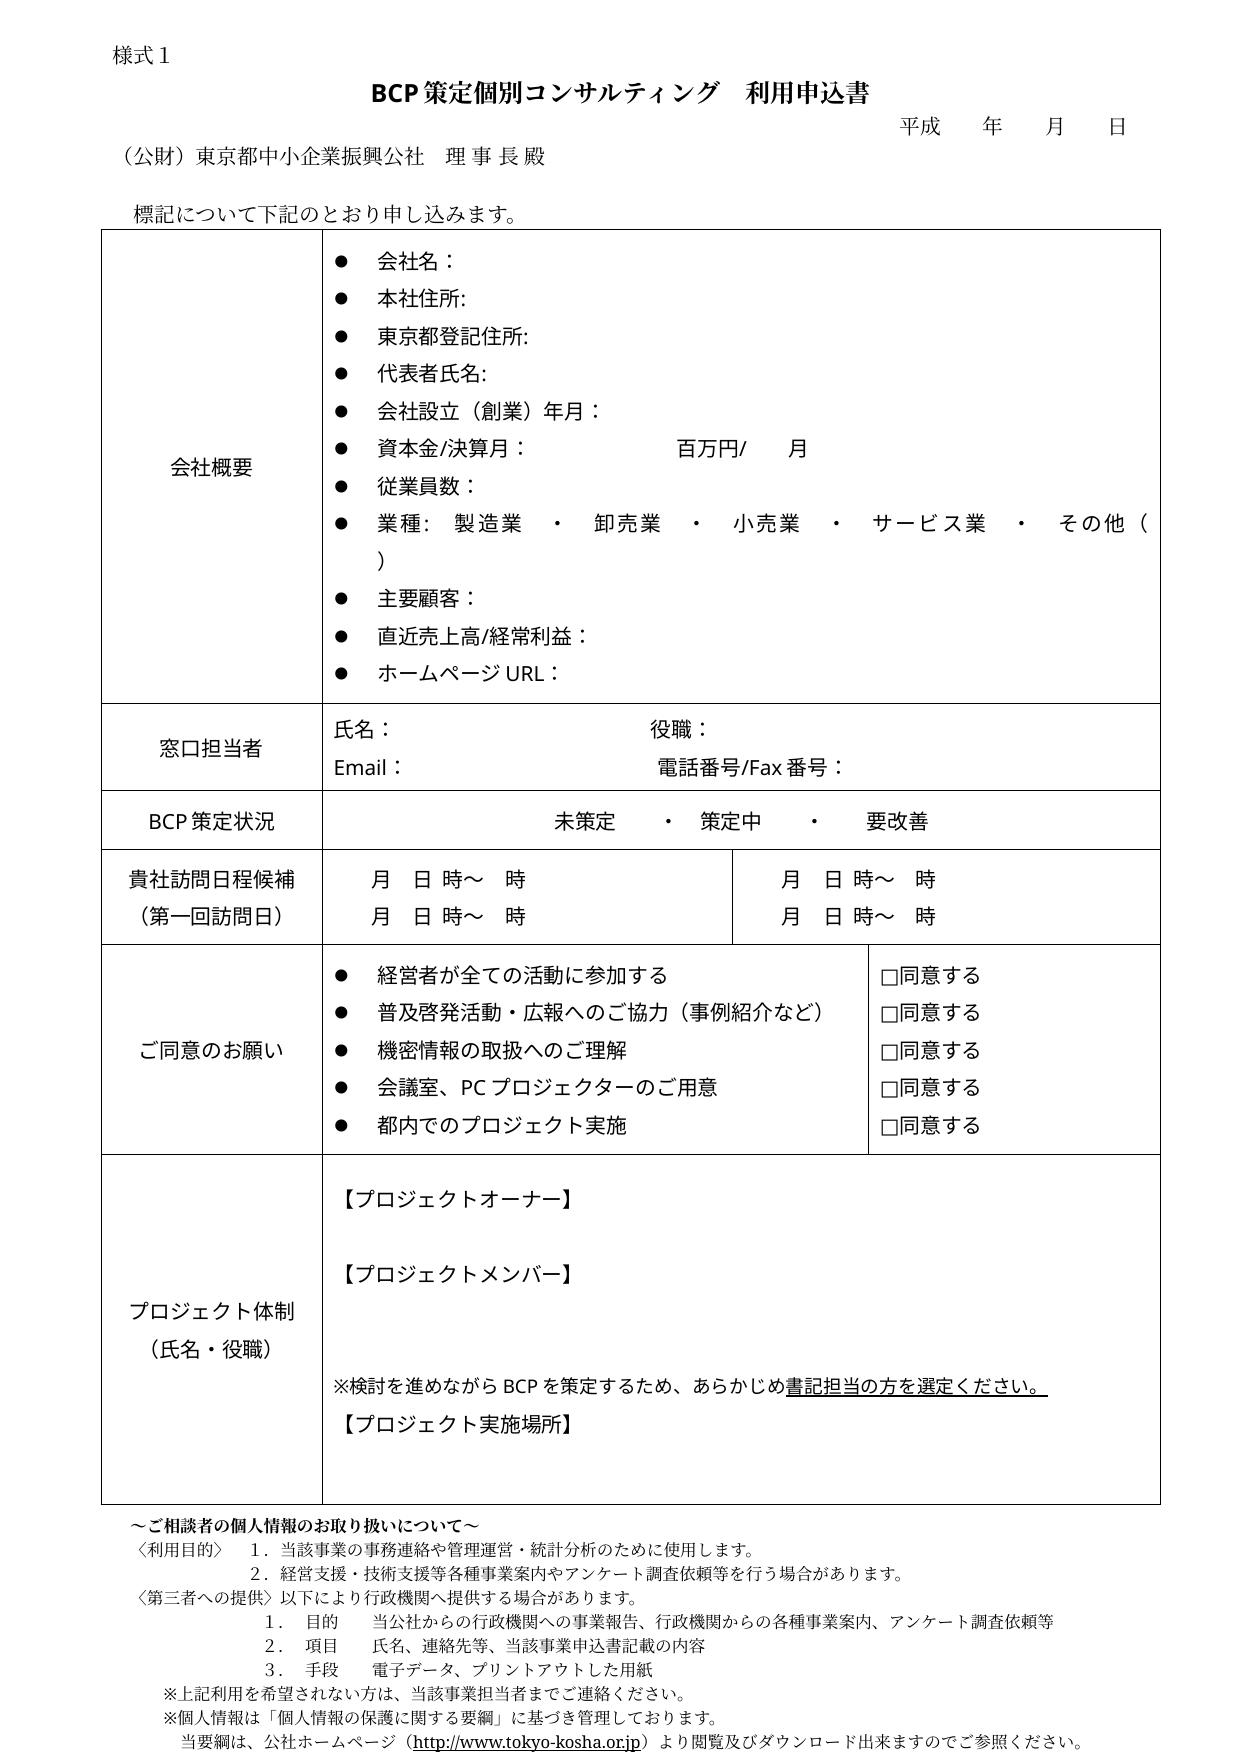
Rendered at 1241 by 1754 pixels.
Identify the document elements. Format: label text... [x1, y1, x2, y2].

text BCP策定個別コンサルティング 利用申込書 [112, 73, 1128, 111]
table_cell ご同意のお願い [102, 945, 322, 1154]
text 標記について下記のとおり申し込みます。 [112, 199, 1128, 229]
text （公財）東京都中小企業振興公社 理 事 長 殿 [112, 140, 1128, 170]
table_cell 月 日 時～ 時 月 日 時～ 時 [733, 850, 1160, 943]
table_cell 【プロジェクトオーナー】 【プロジェクトメンバー】 ※検討を進めながらBCPを策定するため、あらかじめ書記担当の方を選定ください。 【プロジェクト実施場所】 [323, 1155, 1160, 1503]
table_cell 氏名： 役職： Email： 電話番号/Fax番号： [323, 704, 1160, 790]
table_cell 経営者が全ての活動に参加する 普及啓発活動・広報へのご協力（事例紹介など） 機密情報の取扱へのご理解 会議室、PCプロジェクターのご用意 都内でのプロジェクト実施 [323, 945, 868, 1154]
table_cell 月 日 時～ 時 月 日 時～ 時 [323, 850, 732, 943]
table_cell 未策定 ・ 策定中 ・ 要改善 [323, 791, 1160, 849]
table_header 会社概要 [102, 230, 322, 703]
table_cell 窓口担当者 [102, 704, 322, 790]
table_cell プロジェクト体制 （氏名・役職） [102, 1155, 322, 1503]
table_cell 貴社訪問日程候補 （第一回訪問日） [102, 850, 322, 943]
text 平成 年 月 日 [112, 111, 1128, 140]
table_cell □同意する □同意する □同意する □同意する □同意する [869, 945, 1160, 1154]
text 様式１ [112, 36, 1128, 73]
table_cell BCP策定状況 [102, 791, 322, 849]
table_header 会社名： 本社住所: 東京都登記住所: 代表者氏名: 会社設立（創業）年月： 資本金/決算月： 百万円/ 月 従業員数： 業種: 製造業 ・ 卸売業 ・ 小売業 ・ サービス業 ・ その他（ ） 主要顧客： 直近売上高/経常利益： ホームページURL： [323, 230, 1160, 703]
